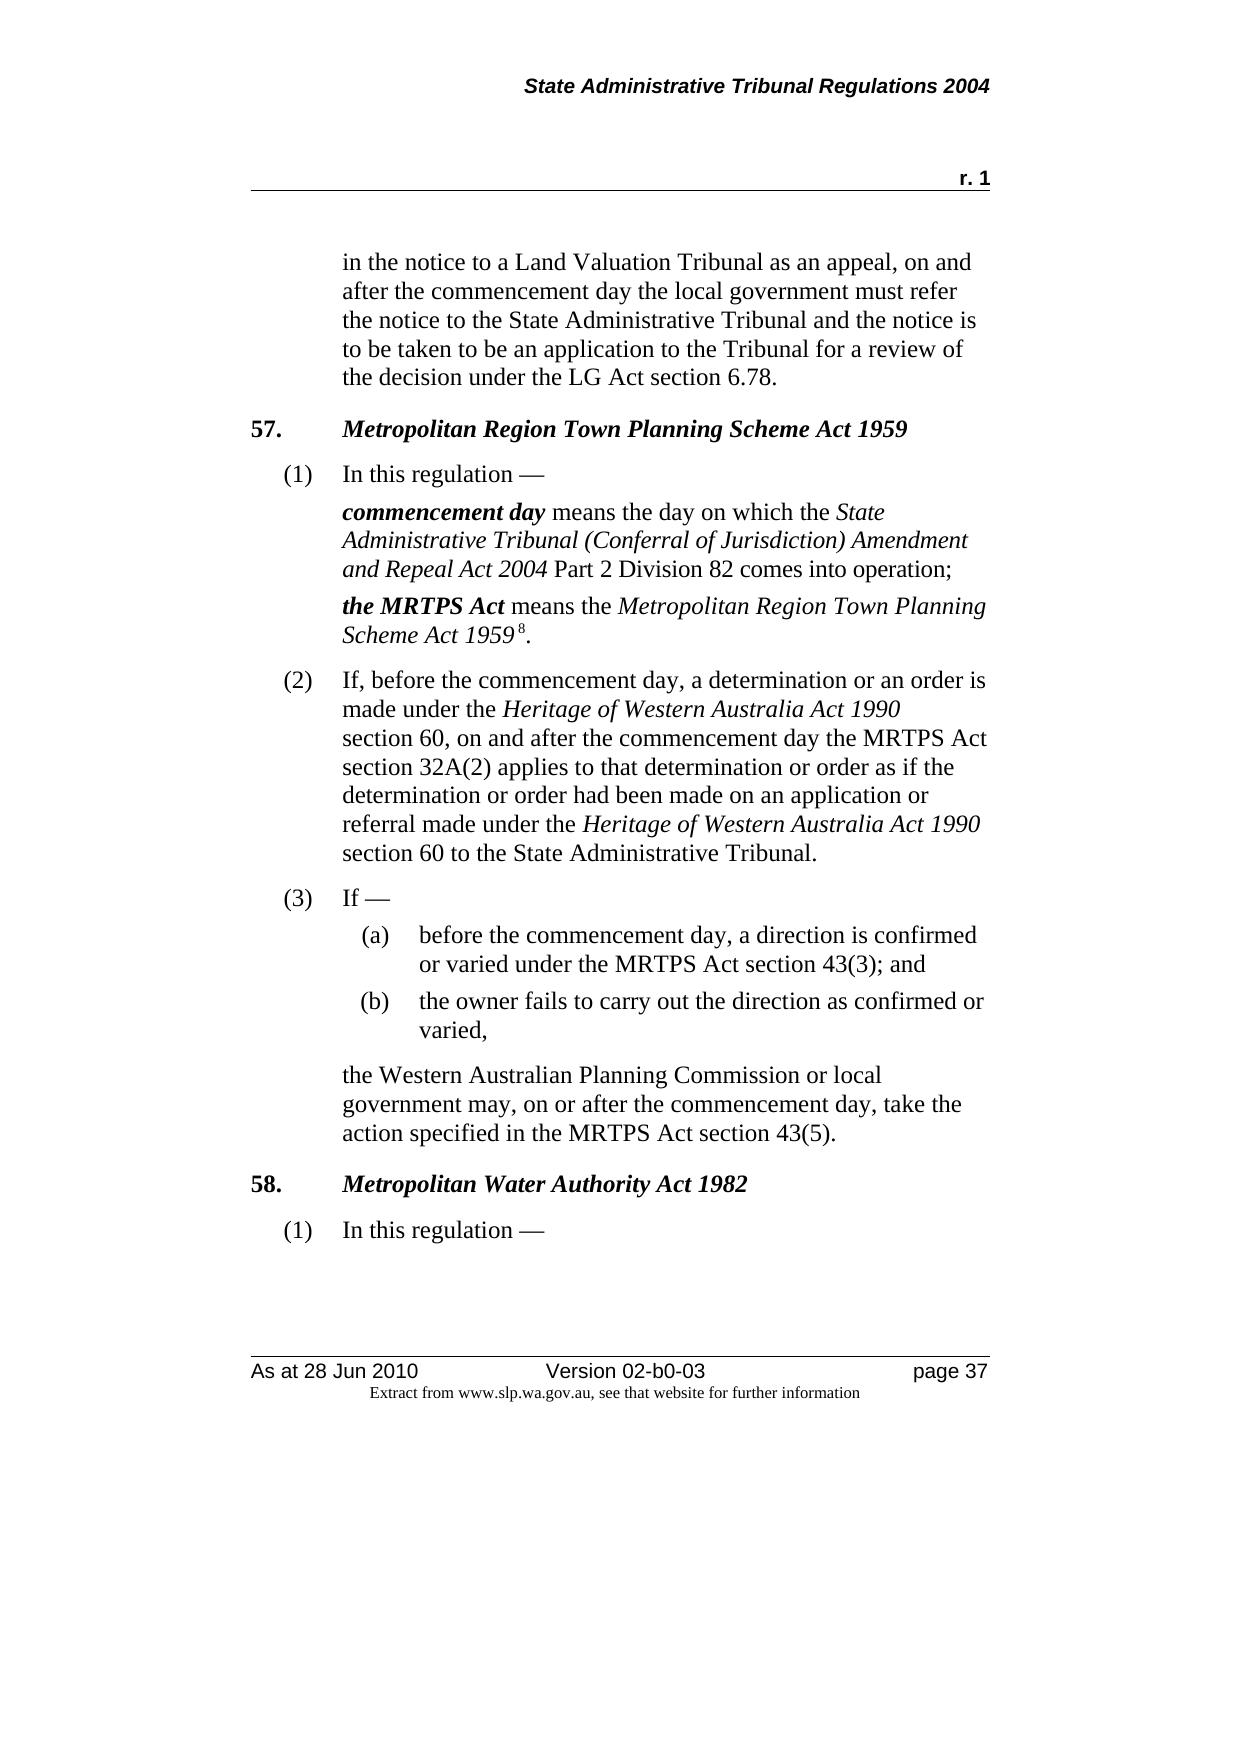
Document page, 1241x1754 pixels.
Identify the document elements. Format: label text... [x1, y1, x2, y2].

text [251, 247, 990, 391]
text (a) before the commencement day, a direction is confirmed or varied under the MRTPS Act section 43(3); and [251, 920, 990, 978]
text the Western Australian Planning Commission or local government may, on or after the commencement day, take the action specified in the MRTPS Act section 43(5). [251, 1060, 990, 1147]
text (b) the owner fails to carry out the direction as confirmed or varied, [251, 986, 990, 1044]
text commencement day means the day on which the State Administrative Tribunal (Conferral of Jurisdiction) Amendment and Repeal Act 2004 Part 2 Division 82 comes into operation; [251, 497, 990, 583]
text the MRTPS Act means the Metropolitan Region Town Planning Scheme Act 1959 8. [251, 591, 990, 649]
subtitle 57. Metropolitan Region Town Planning Scheme Act 1959 [251, 414, 990, 443]
text (2) If, before the commencement day, a determination or an order is made under the Heritage of Western Australia Act 1990 section 60, on and after the commencement day the MRTPS Act section 32A(2) applies to that determination or order as if the determination or order had been made on an application or referral made under the Heritage of Western Australia Act 1990 section 60 to the State Administrative Tribunal. [251, 665, 990, 867]
text (1) In this regulation — [251, 1215, 990, 1244]
text (3) If — [251, 883, 990, 912]
text (1) In this regulation — [251, 459, 990, 488]
subtitle 58. Metropolitan Water Authority Act 1982 [251, 1169, 990, 1198]
